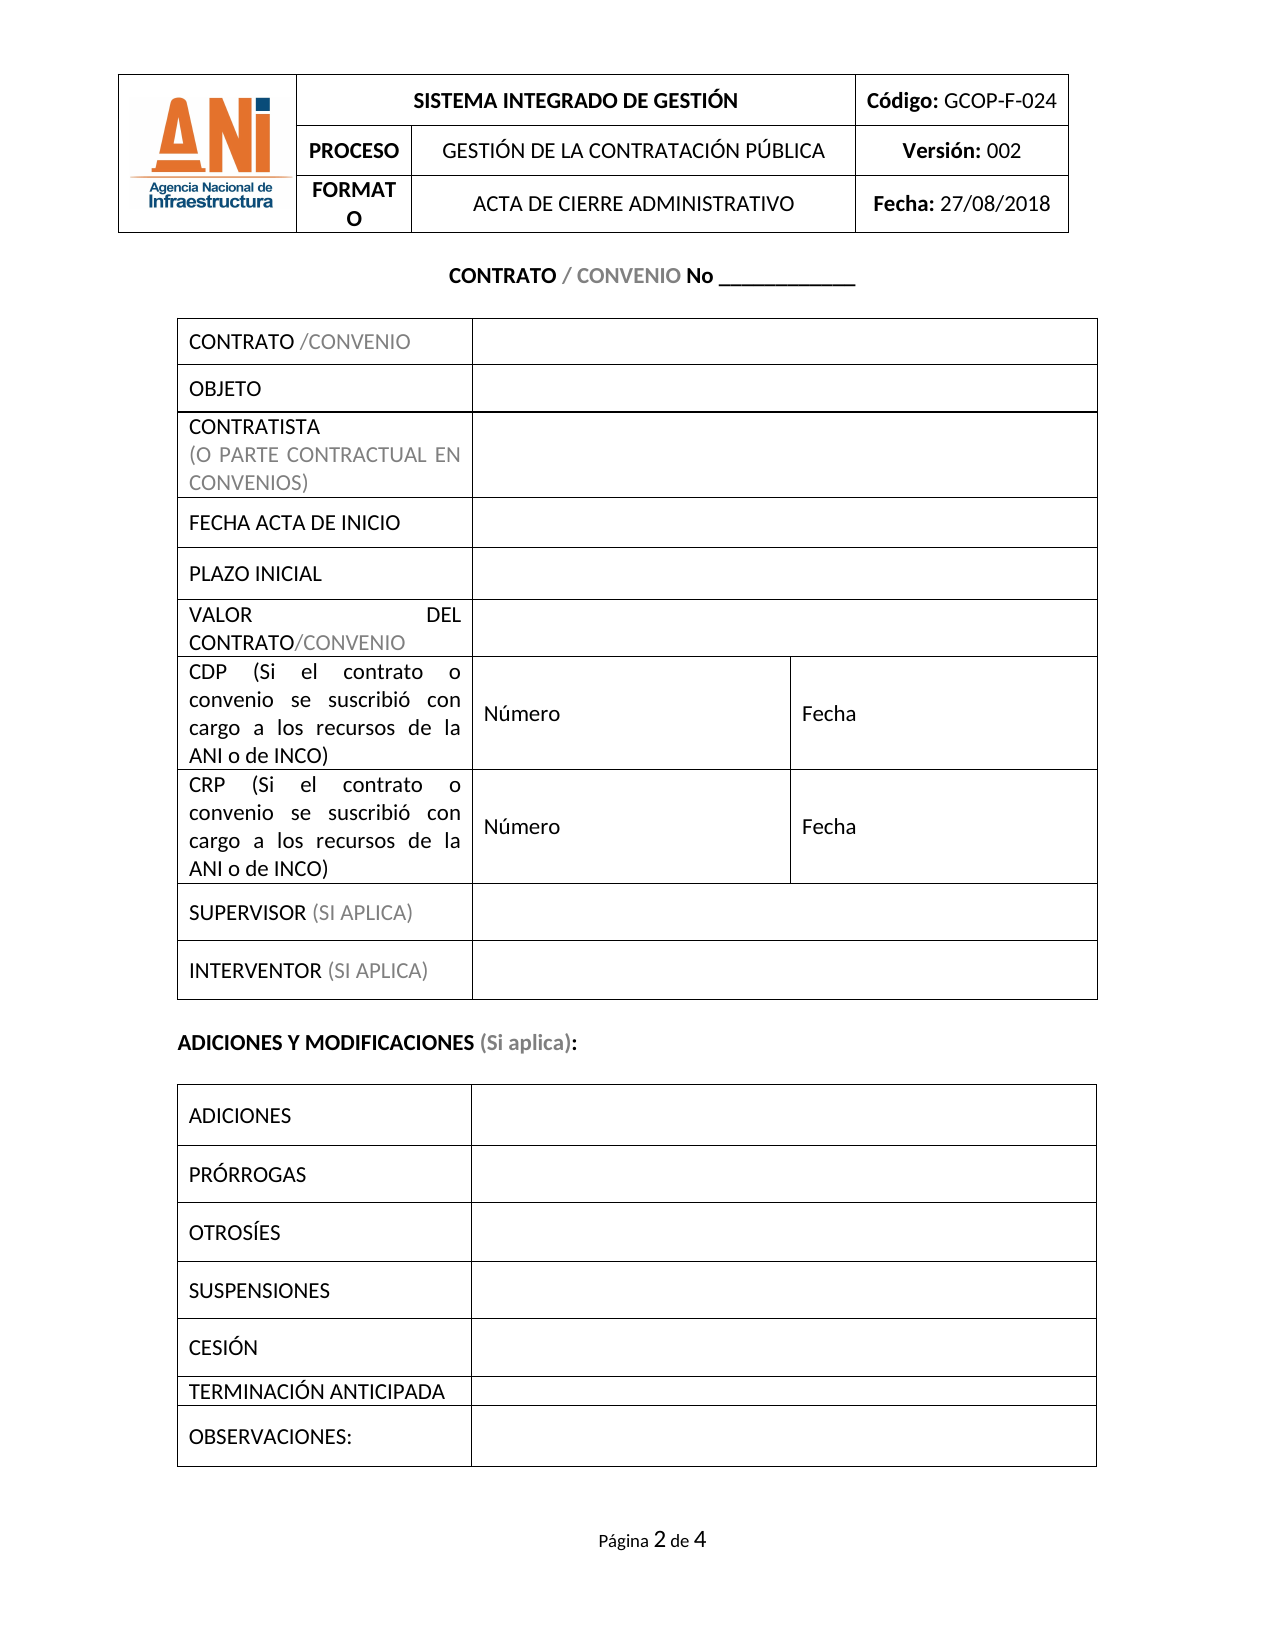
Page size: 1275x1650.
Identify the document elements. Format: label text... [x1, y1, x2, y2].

table_cell [473, 600, 1097, 656]
table_cell [472, 1262, 1096, 1318]
table_cell CESIÓN [178, 1319, 471, 1376]
table_cell CRP (Si el contrato o convenio se suscribió con cargo a los recursos de la ANI o de INCO) [178, 770, 472, 882]
table_cell [473, 884, 1097, 940]
table_cell Fecha [791, 657, 1097, 769]
table_cell [472, 1406, 1096, 1466]
table_cell [472, 1146, 1096, 1202]
table_cell CONTRATISTA (O PARTE CONTRACTUAL EN CONVENIOS) [178, 413, 472, 497]
table_cell PRÓRROGAS [178, 1146, 471, 1202]
table_cell FECHA ACTA DE INICIO [178, 498, 472, 547]
table_cell [473, 365, 1097, 411]
table_cell Número [473, 657, 790, 769]
table_cell OBJETO [178, 365, 472, 411]
table_cell OTROSÍES [178, 1203, 471, 1261]
table_header [472, 1085, 1096, 1145]
table_cell [472, 1319, 1096, 1376]
table_cell [472, 1203, 1096, 1261]
table_cell Número [473, 770, 790, 882]
table_cell TERMINACIÓN ANTICIPADA [178, 1377, 471, 1405]
table_cell VALOR DEL CONTRATO/CONVENIO [178, 600, 472, 656]
table_cell [473, 941, 1097, 999]
table_cell [473, 498, 1097, 547]
table_cell PLAZO INICIAL [178, 548, 472, 599]
table_cell INTERVENTOR (SI APLICA) [178, 941, 472, 999]
table_cell [473, 548, 1097, 599]
picture [129, 97, 295, 209]
table_cell [473, 413, 1097, 497]
table_header ADICIONES [178, 1085, 471, 1145]
table_cell CONTRATO /CONVENIO [178, 319, 472, 364]
table_cell SUSPENSIONES [178, 1262, 471, 1318]
table_cell [472, 1377, 1096, 1405]
text ADICIONES Y MODIFICACIONES (Si aplica): [177, 1028, 1127, 1056]
table_cell Fecha [791, 770, 1097, 882]
table_cell [473, 319, 1097, 364]
table_cell SUPERVISOR (SI APLICA) [178, 884, 472, 940]
table_cell OBSERVACIONES: [178, 1406, 471, 1466]
table_cell CDP (Si el contrato o convenio se suscribió con cargo a los recursos de la ANI o de INCO) [178, 657, 472, 769]
